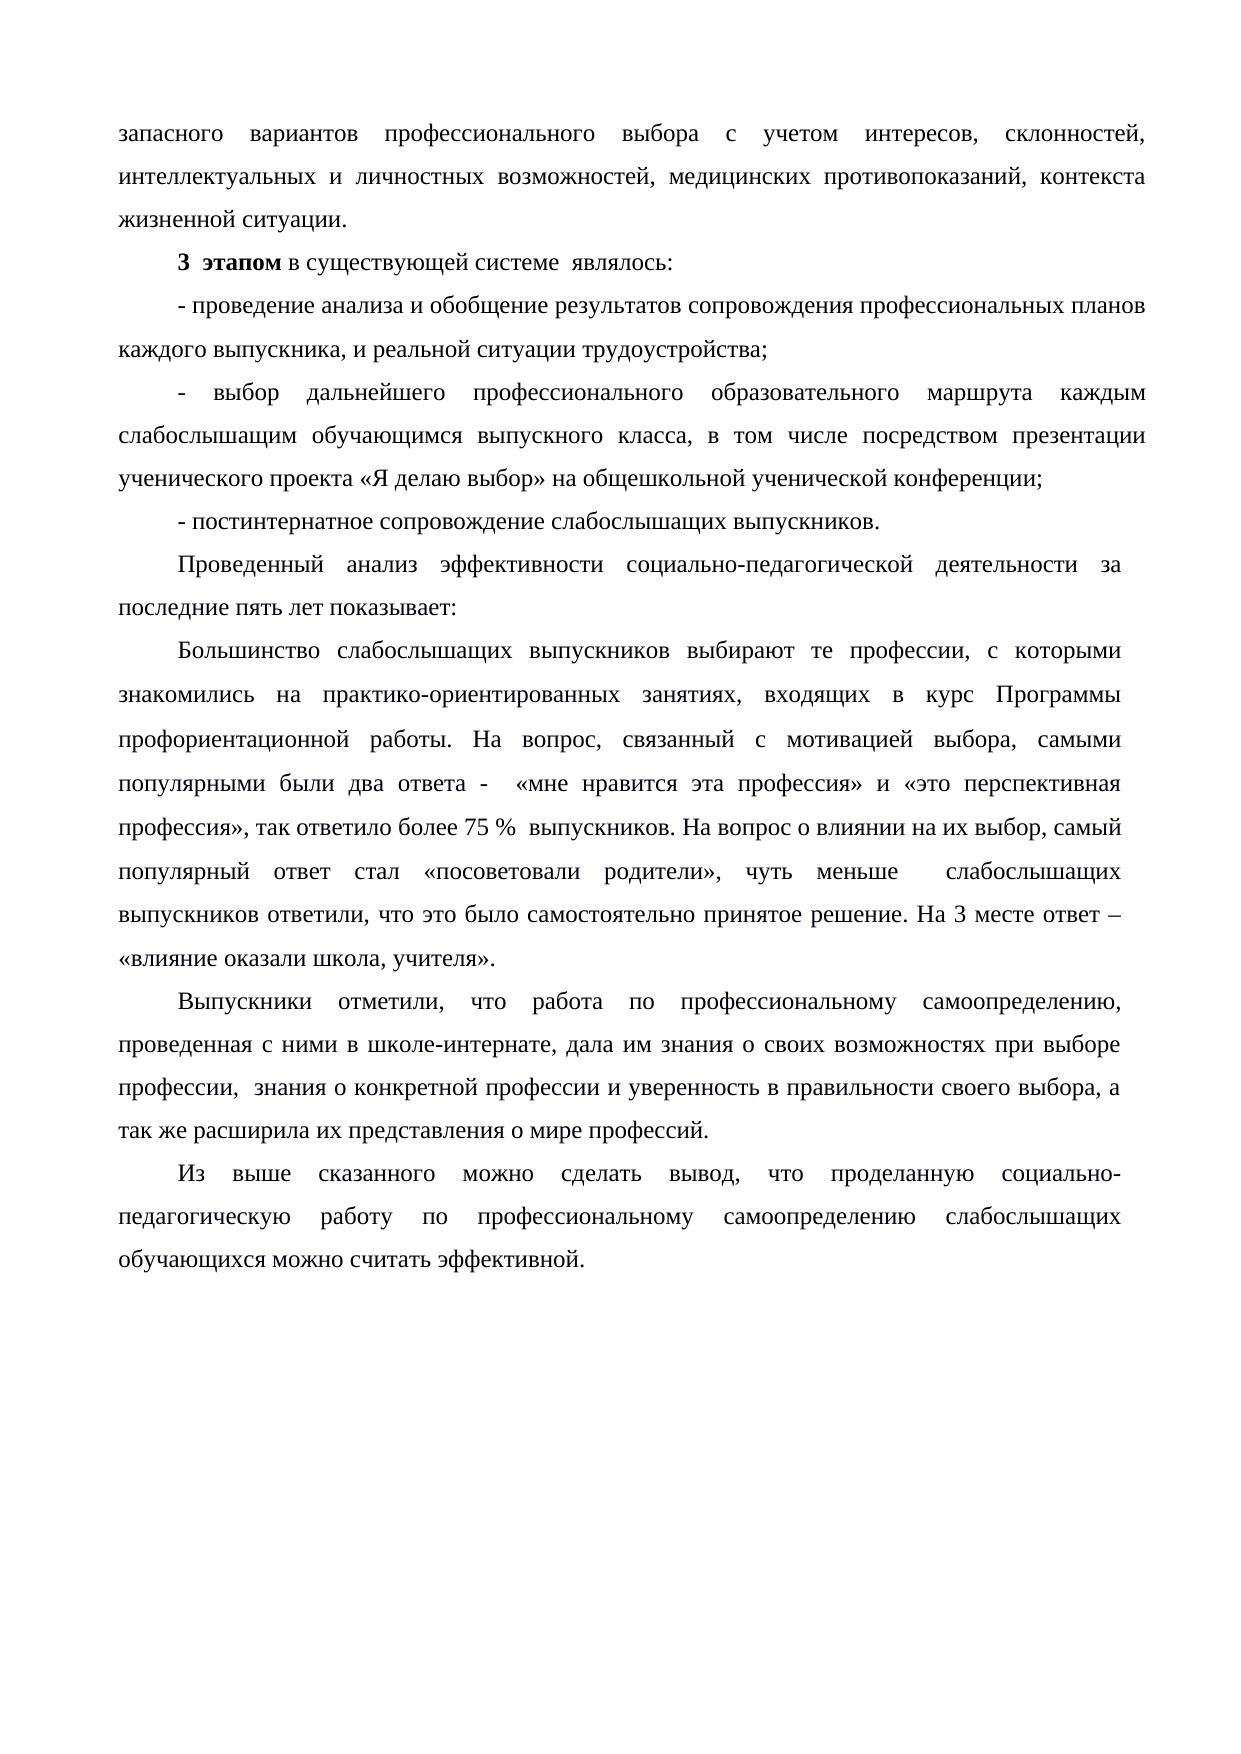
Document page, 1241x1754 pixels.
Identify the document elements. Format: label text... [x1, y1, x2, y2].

text 3 этапом в существующей системе являлось: [118, 247, 1146, 276]
text Большинство слабослышащих выпускников выбирают те профессии, с которыми знакомились на практико-ориентированных занятиях, входящих в курс Программы профориентационной работы. На вопрос, связанный с мотивацией выбора, самыми популярными были два ответа - «мне нравится эта профессия» и «это перспективная профессия», так ответило более 75 % выпускников. На вопрос о влиянии на их выбор, самый популярный ответ стал «посоветовали родители», чуть меньше слабослышащих выпускников ответили, что это было самостоятельно принятое решение. На 3 месте ответ – «влияние оказали школа, учителя». [118, 636, 1122, 971]
text - постинтернатное сопровождение слабослышащих выпускников. [118, 506, 1146, 535]
text Выпускники отметили, что работа по профессиональному самоопределению, проведенная с ними в школе-интернате, дала им знания о своих возможностях при выборе профессии, знания о конкретной профессии и уверенность в правильности своего выбора, а так же расширила их представления о мире профессий. [118, 986, 1122, 1144]
text Проведенный анализ эффективности социально-педагогической деятельности за последние пять лет показывает: [118, 549, 1122, 621]
text Из выше сказанного можно сделать вывод, что проделанную социально-педагогическую работу по профессиональному самоопределению слабослышащих обучающихся можно считать эффективной. [118, 1158, 1122, 1273]
text - проведение анализа и обобщение результатов сопровождения профессиональных планов каждого выпускника, и реальной ситуации трудоустройства; [118, 291, 1146, 362]
text - выбор дальнейшего профессионального образовательного маршрута каждым слабослышащим обучающимся выпускного класса, в том числе посредством презентации ученического проекта «Я делаю выбор» на общешкольной ученической конференции; [118, 377, 1146, 492]
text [118, 118, 1146, 233]
